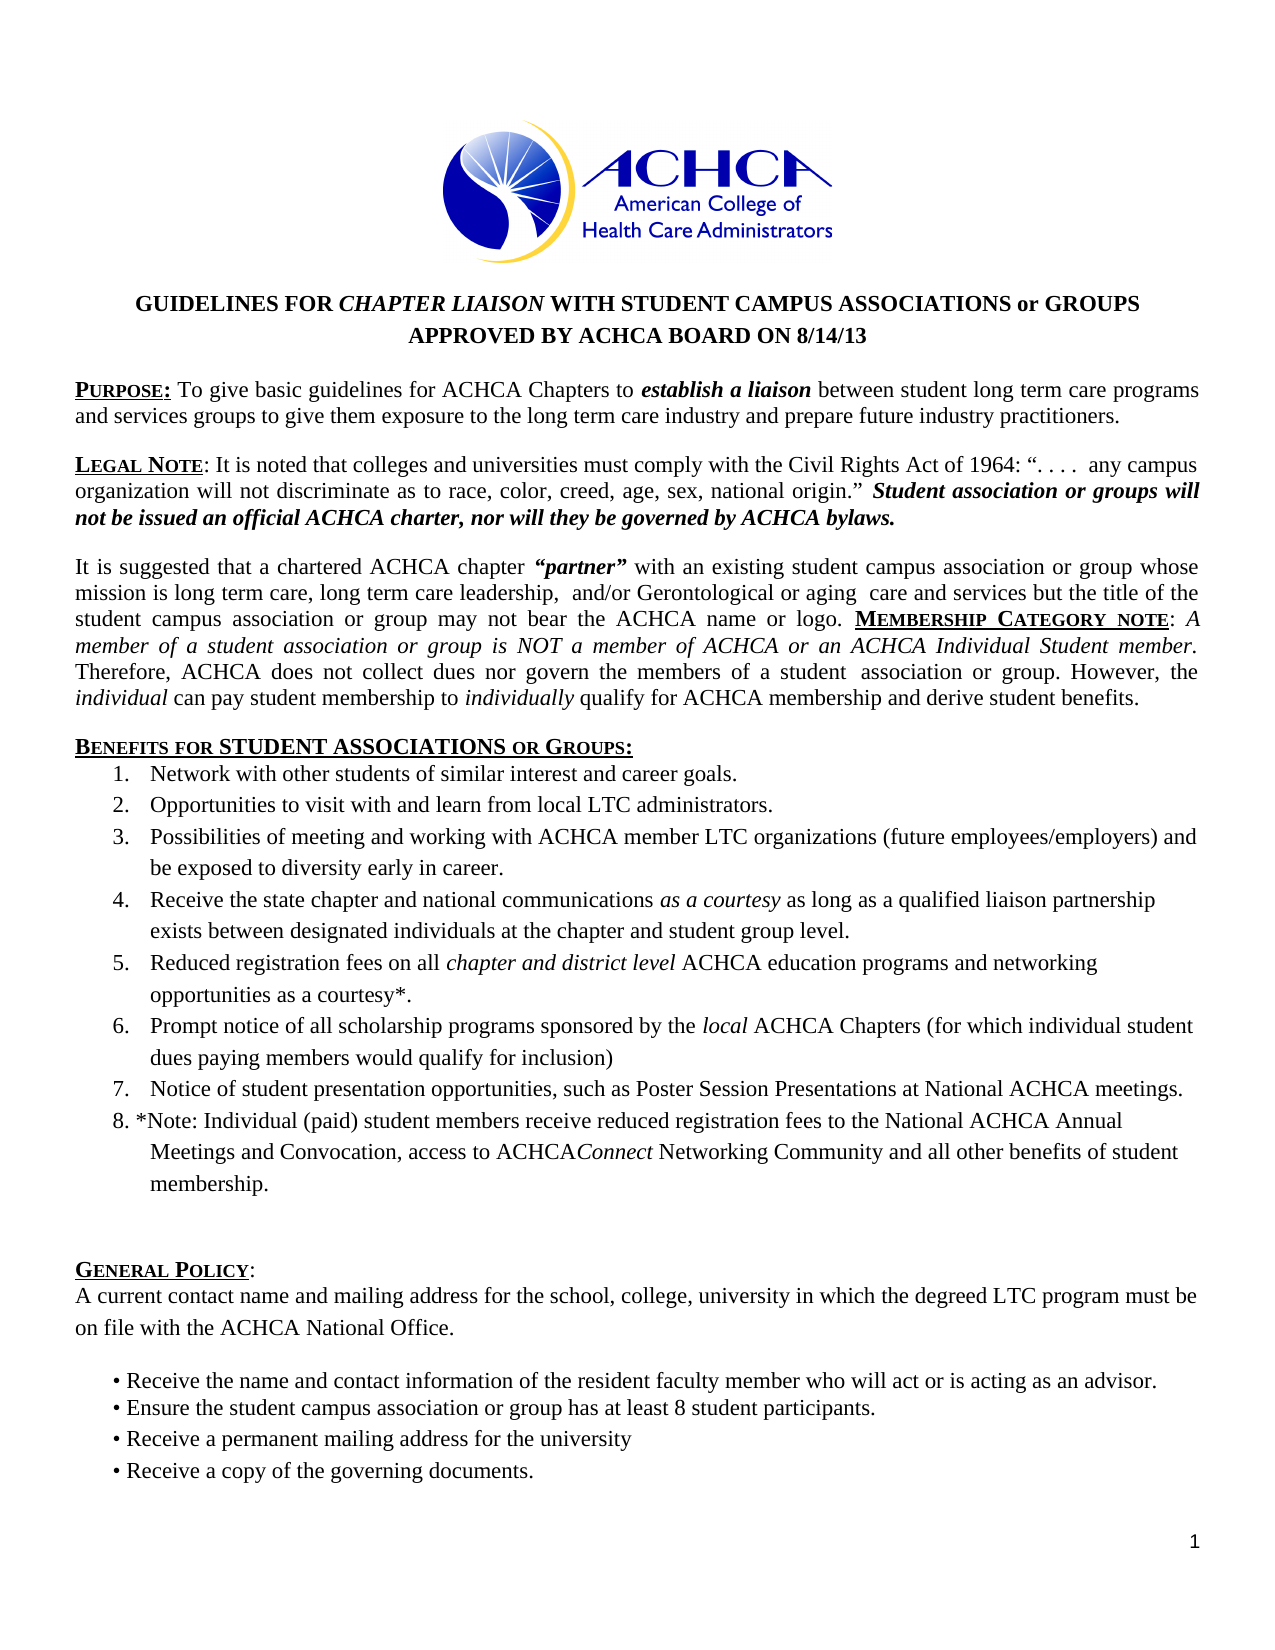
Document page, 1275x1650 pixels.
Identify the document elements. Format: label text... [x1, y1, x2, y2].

text GUIDELINES FOR CHAPTER LIAISON WITH STUDENT CAMPUS ASSOCIATIONS or GROUPS APPROVED BY ACHCA BOARD ON 8/14/13 [75, 290, 1200, 348]
text • Receive a copy of the governing documents. [75, 1457, 1200, 1483]
text Benefits for STUDENT ASSOCIATIONS or Groups: [75, 733, 1200, 760]
text 2. Opportunities to visit with and learn from local LTC administrators. [75, 791, 1200, 818]
text 1. Network with other students of similar interest and career goals. [75, 760, 1200, 786]
text Purpose: To give basic guidelines for ACHCA Chapters to establish a liaison between student long term care programs and services groups to give them exposure to the long term care industry and prepare future industry practitioners. [75, 376, 1200, 429]
text 8. *Note: Individual (paid) student members receive reduced registration fees to the National ACHCA Annual Meetings and Convocation, access to ACHCAConnect Networking Community and all other benefits of student membership. [75, 1107, 1200, 1196]
text 4. Receive the state chapter and national communications as a courtesy as long as a qualified liaison partnership exists between designated individuals at the chapter and student group level. [75, 886, 1200, 944]
text It is suggested that a chartered ACHCA chapter “partner” with an existing student campus association or group whose mission is long term care, long term care leadership, and/or Gerontological or aging care and services but the title of the student campus association or group may not bear the ACHCA name or logo. Membership Category note: A member of a student association or group is NOT a member of ACHCA or an ACHCA Individual Student member. Therefore, ACHCA does not collect dues nor govern the members of a student association or group. However, the individual can pay student membership to individually qualify for ACHCA membership and derive student benefits. [75, 553, 1200, 711]
text Legal Note: It is noted that colleges and universities must comply with the Civil Rights Act of 1964: “. . . . any campus organization will not discriminate as to race, color, creed, age, sex, national origin.” Student association or groups will not be issued an official ACHCA charter, nor will they be governed by ACHCA bylaws. [75, 451, 1200, 530]
text • Receive the name and contact information of the resident faculty member who will act or is acting as an advisor. [75, 1368, 1200, 1394]
text General Policy: [75, 1256, 1200, 1282]
text A current contact name and mailing address for the school, college, university in which the degreed LTC program must be on file with the ACHCA National Office. [75, 1282, 1200, 1340]
picture [443, 120, 833, 263]
text 7. Notice of student presentation opportunities, such as Poster Session Presentations at National ACHCA meetings. [75, 1075, 1200, 1102]
text 6. Prompt notice of all scholarship programs sponsored by the local ACHCA Chapters (for which individual student dues paying members would qualify for inclusion) [75, 1012, 1200, 1070]
text • Ensure the student campus association or group has at least 8 student participants. [75, 1394, 1200, 1420]
text 3. Possibilities of meeting and working with ACHCA member LTC organizations (future employees/employers) and be exposed to diversity early in career. [75, 823, 1200, 881]
text • Receive a permanent mailing address for the university [75, 1426, 1200, 1452]
text 5. Reduced registration fees on all chapter and district level ACHCA education programs and networking opportunities as a courtesy*. [75, 949, 1200, 1007]
